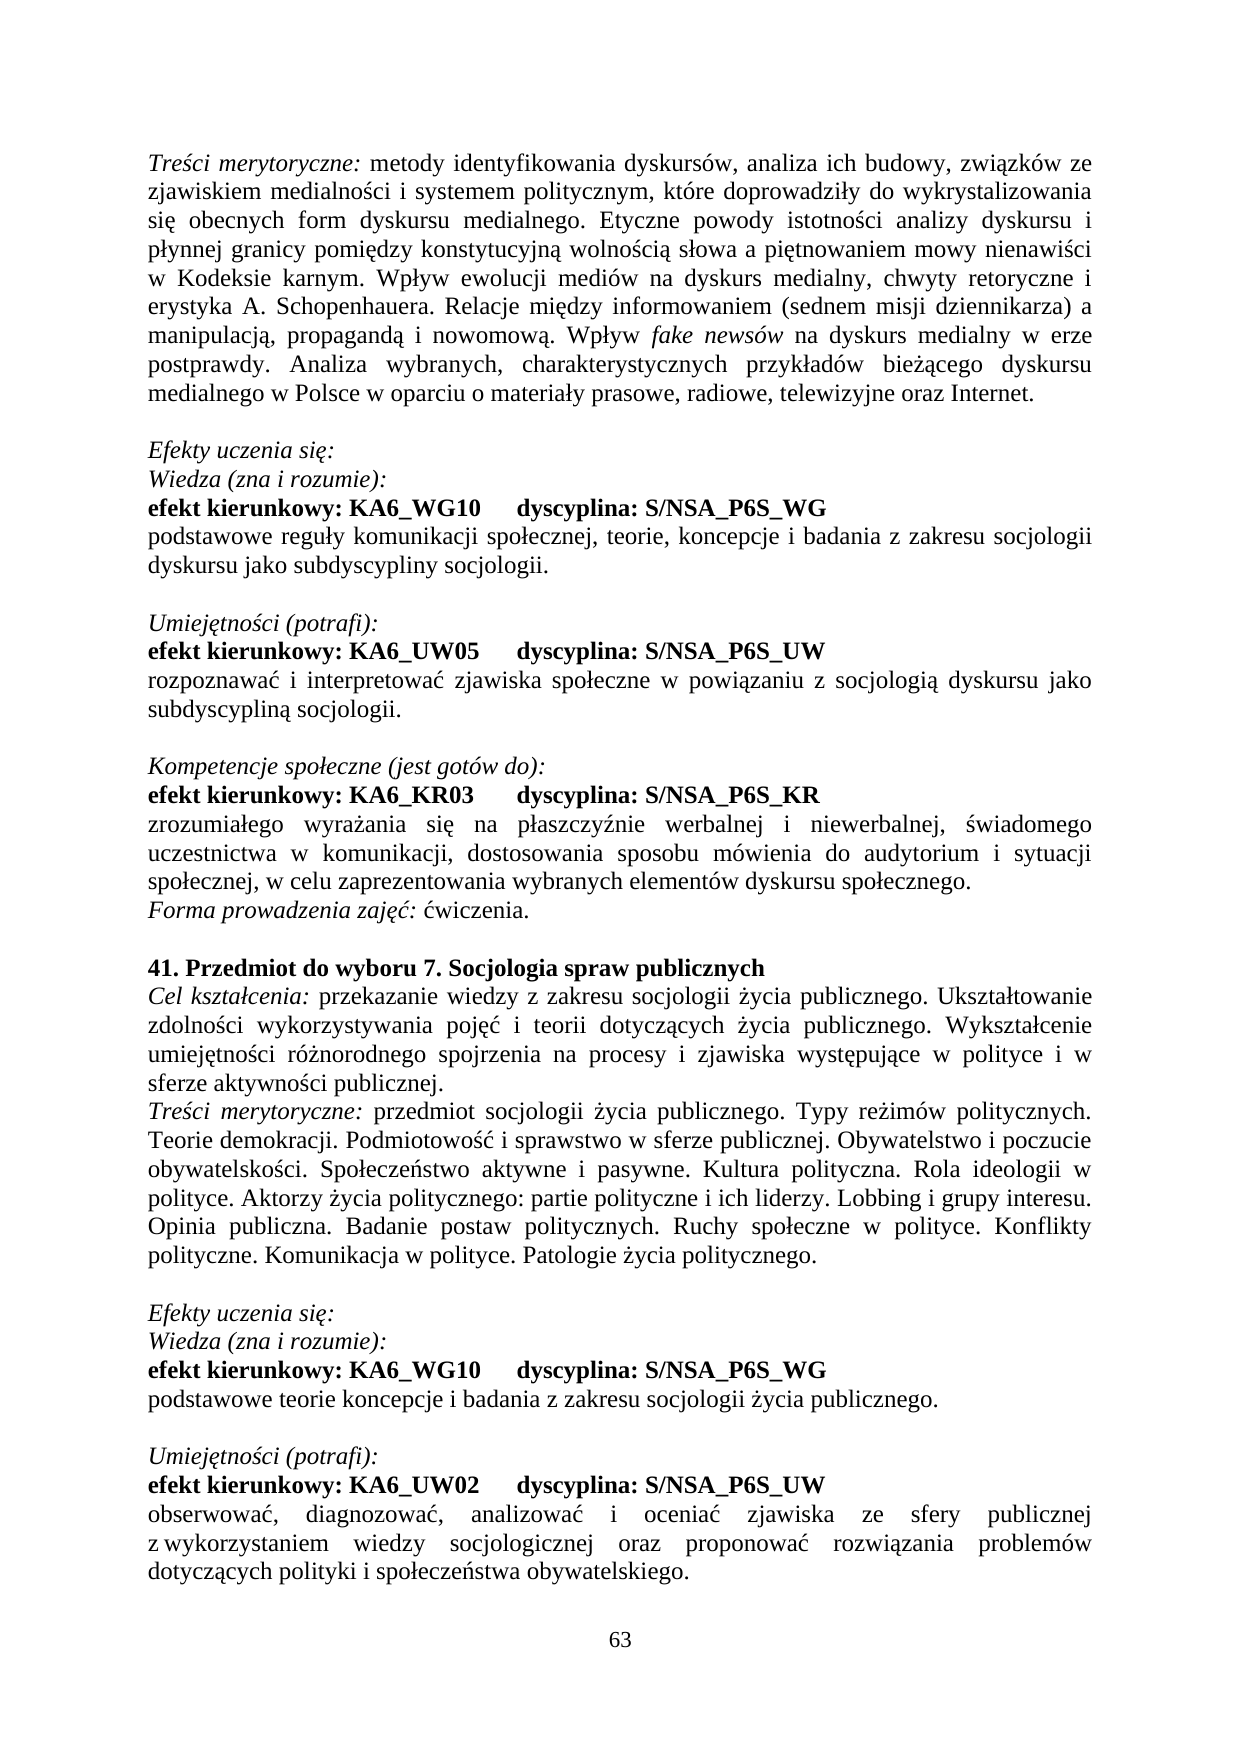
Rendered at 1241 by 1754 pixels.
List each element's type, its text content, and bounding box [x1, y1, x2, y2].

text Umiejętności (potrafi): [148, 1441, 1093, 1470]
text efekt kierunkowy: KA6_UW05 dyscyplina: S/NSA_P6S_UW [148, 636, 1093, 665]
text podstawowe reguły komunikacji społecznej, teorie, koncepcje i badania z zakresu socjologii dyskursu jako subdyscypliny socjologii. [148, 521, 1093, 579]
text Umiejętności (potrafi): [148, 608, 1093, 636]
text Wiedza (zna i rozumie): [148, 464, 1093, 493]
text Forma prowadzenia zajęć: ćwiczenia. [148, 895, 1093, 924]
text Efekty uczenia się: [148, 1298, 1093, 1326]
text Treści merytoryczne: przedmiot socjologii życia publicznego. Typy reżimów politycznych. Teorie demokracji. Podmiotowość i sprawstwo w sferze publicznej. Obywatelstwo i poczucie obywatelskości. Społeczeństwo aktywne i pasywne. Kultura polityczna. Rola ideologii w polityce. Aktorzy życia politycznego: partie polityczne i ich liderzy. Lobbing i grupy interesu. Opinia publiczna. Badanie postaw politycznych. Ruchy społeczne w polityce. Konflikty polityczne. Komunikacja w polityce. Patologie życia politycznego. [148, 1096, 1093, 1269]
subtitle Przedmiot do wyboru 7. Socjologia spraw publicznych [148, 953, 1093, 981]
text Wiedza (zna i rozumie): [148, 1326, 1093, 1355]
text efekt kierunkowy: KA6_WG10 dyscyplina: S/NSA_P6S_WG [148, 493, 1093, 521]
text Cel kształcenia: przekazanie wiedzy z zakresu socjologii życia publicznego. Ukształtowanie zdolności wykorzystywania pojęć i teorii dotyczących życia publicznego. Wykształcenie umiejętności różnorodnego spojrzenia na procesy i zjawiska występujące w polityce i w sferze aktywności publicznej. [148, 981, 1093, 1096]
text efekt kierunkowy: KA6_WG10 dyscyplina: S/NSA_P6S_WG [148, 1355, 1093, 1384]
text efekt kierunkowy: KA6_UW02 dyscyplina: S/NSA_P6S_UW [148, 1470, 1093, 1499]
text obserwować, diagnozować, analizować i oceniać zjawiska ze sfery publicznej z wykorzystaniem wiedzy socjologicznej oraz proponować rozwiązania problemów dotyczących polityki i społeczeństwa obywatelskiego. [148, 1499, 1093, 1585]
text zrozumiałego wyrażania się na płaszczyźnie werbalnej i niewerbalnej, świadomego uczestnictwa w komunikacji, dostosowania sposobu mówienia do audytorium i sytuacji społecznej, w celu zaprezentowania wybranych elementów dyskursu społecznego. [148, 809, 1093, 895]
text efekt kierunkowy: KA6_KR03 dyscyplina: S/NSA_P6S_KR [148, 780, 1093, 809]
text rozpoznawać i interpretować zjawiska społeczne w powiązaniu z socjologią dyskursu jako subdyscypliną socjologii. [148, 665, 1093, 723]
text Kompetencje społeczne (jest gotów do): [148, 751, 1093, 780]
text podstawowe teorie koncepcje i badania z zakresu socjologii życia publicznego. [148, 1384, 1093, 1413]
text Treści merytoryczne: metody identyfikowania dyskursów, analiza ich budowy, związków ze zjawiskiem medialności i systemem politycznym, które doprowadziły do wykrystalizowania się obecnych form dyskursu medialnego. Etyczne powody istotności analizy dyskursu i płynnej granicy pomiędzy konstytucyjną wolnością słowa a piętnowaniem mowy nienawiści w Kodeksie karnym. Wpływ ewolucji mediów na dyskurs medialny, chwyty retoryczne i erystyka A. Schopenhauera. Relacje między informowaniem (sednem misji dziennikarza) a manipulacją, propagandą i nowomową. Wpływ fake newsów na dyskurs medialny w erze postprawdy. Analiza wybranych, charakterystycznych przykładów bieżącego dyskursu medialnego w Polsce w oparciu o materiały prasowe, radiowe, telewizyjne oraz Internet. [148, 148, 1093, 406]
text Efekty uczenia się: [148, 435, 1093, 464]
